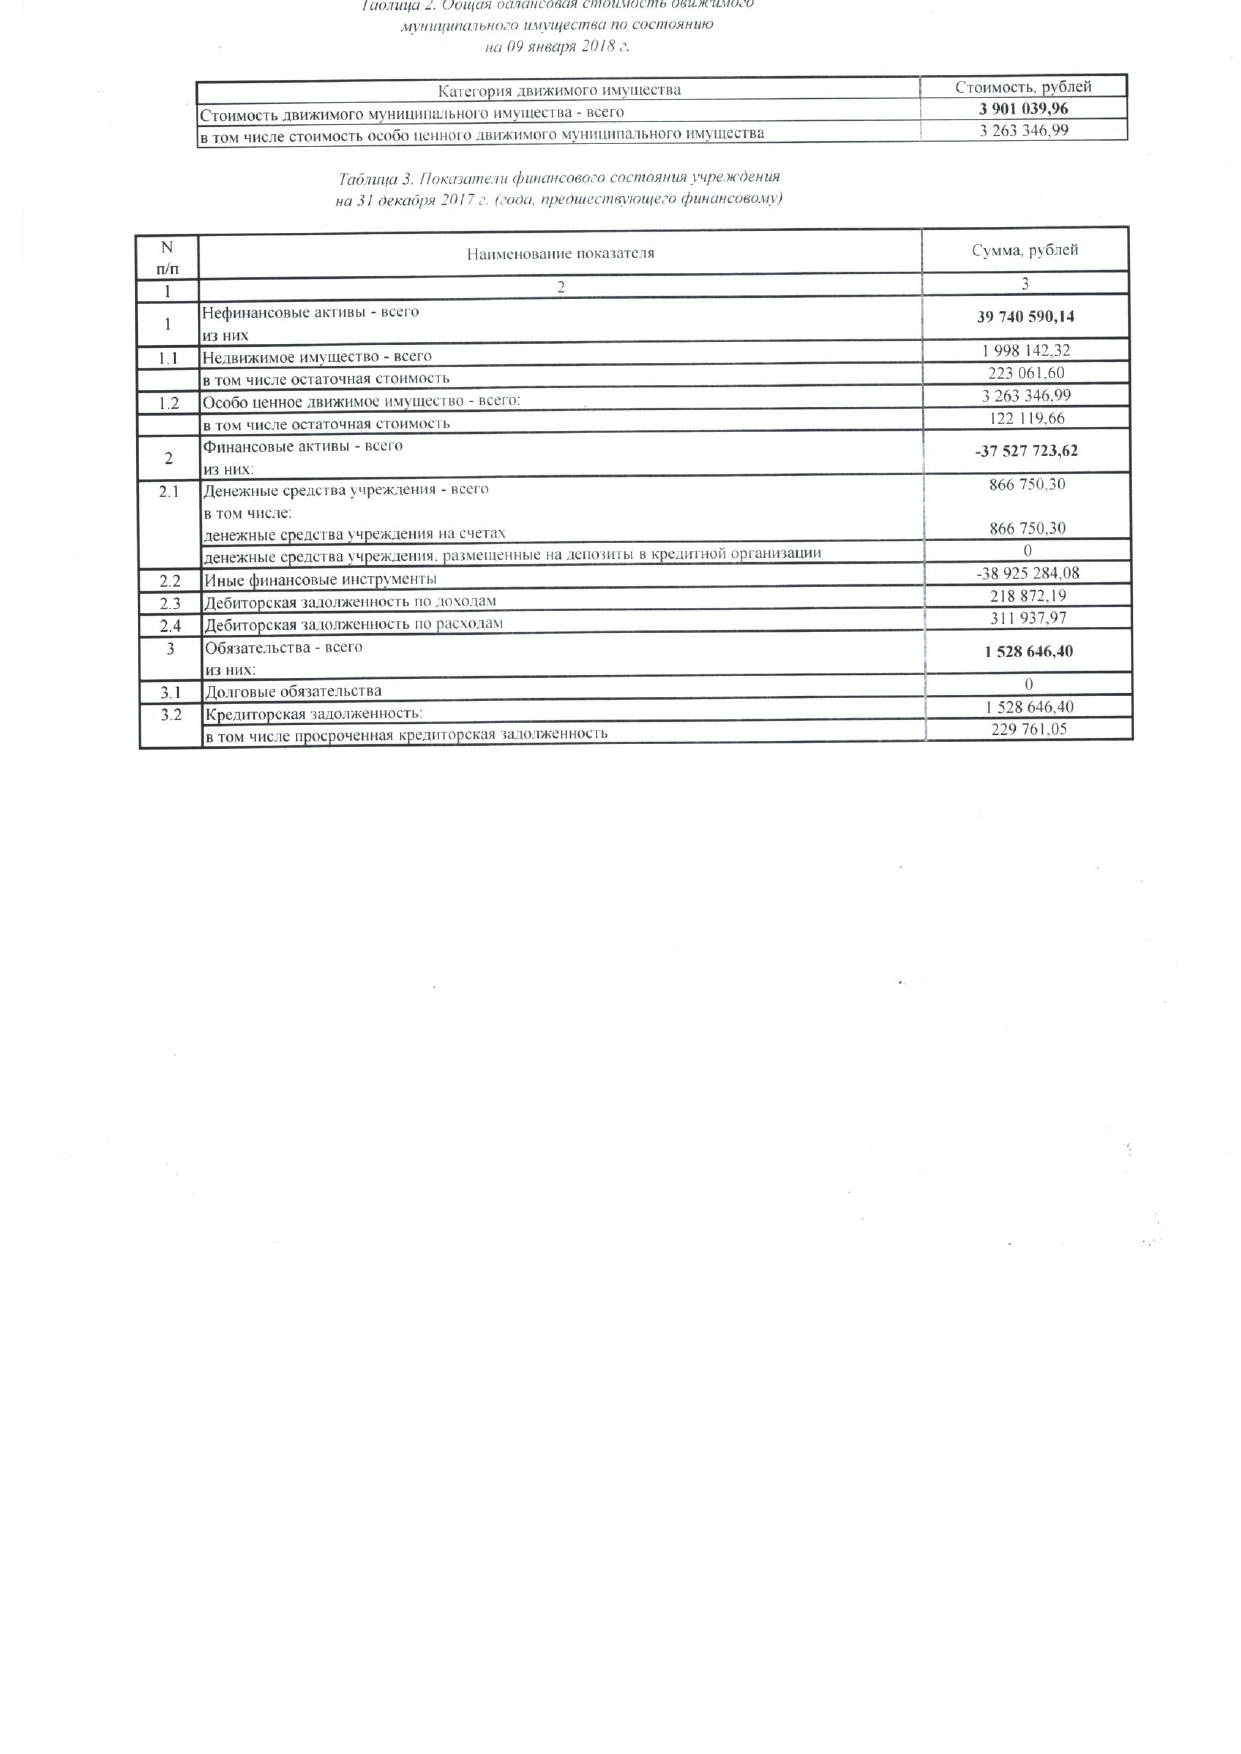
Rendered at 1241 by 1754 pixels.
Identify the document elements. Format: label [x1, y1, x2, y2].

picture [11, 0, 1241, 1252]
